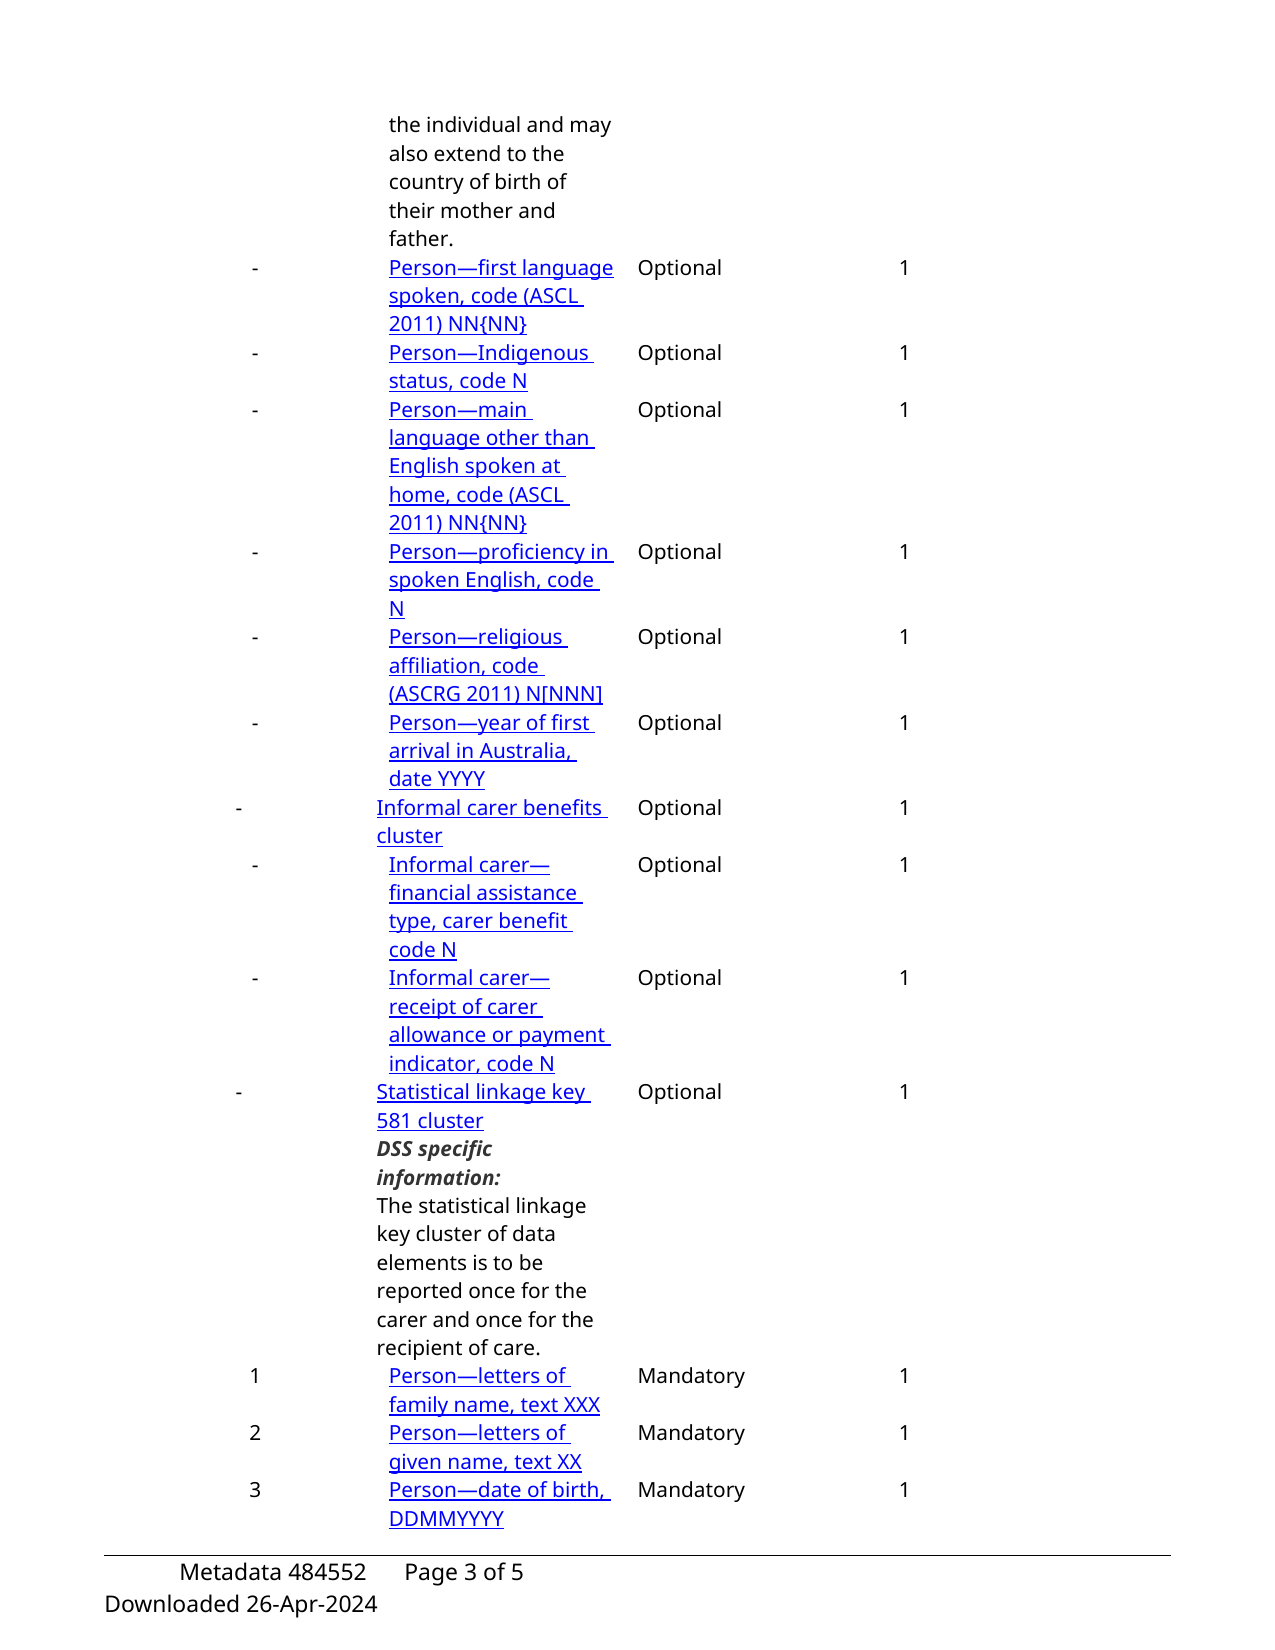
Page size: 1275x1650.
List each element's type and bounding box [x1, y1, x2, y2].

table_cell [93, 110, 1159, 1532]
